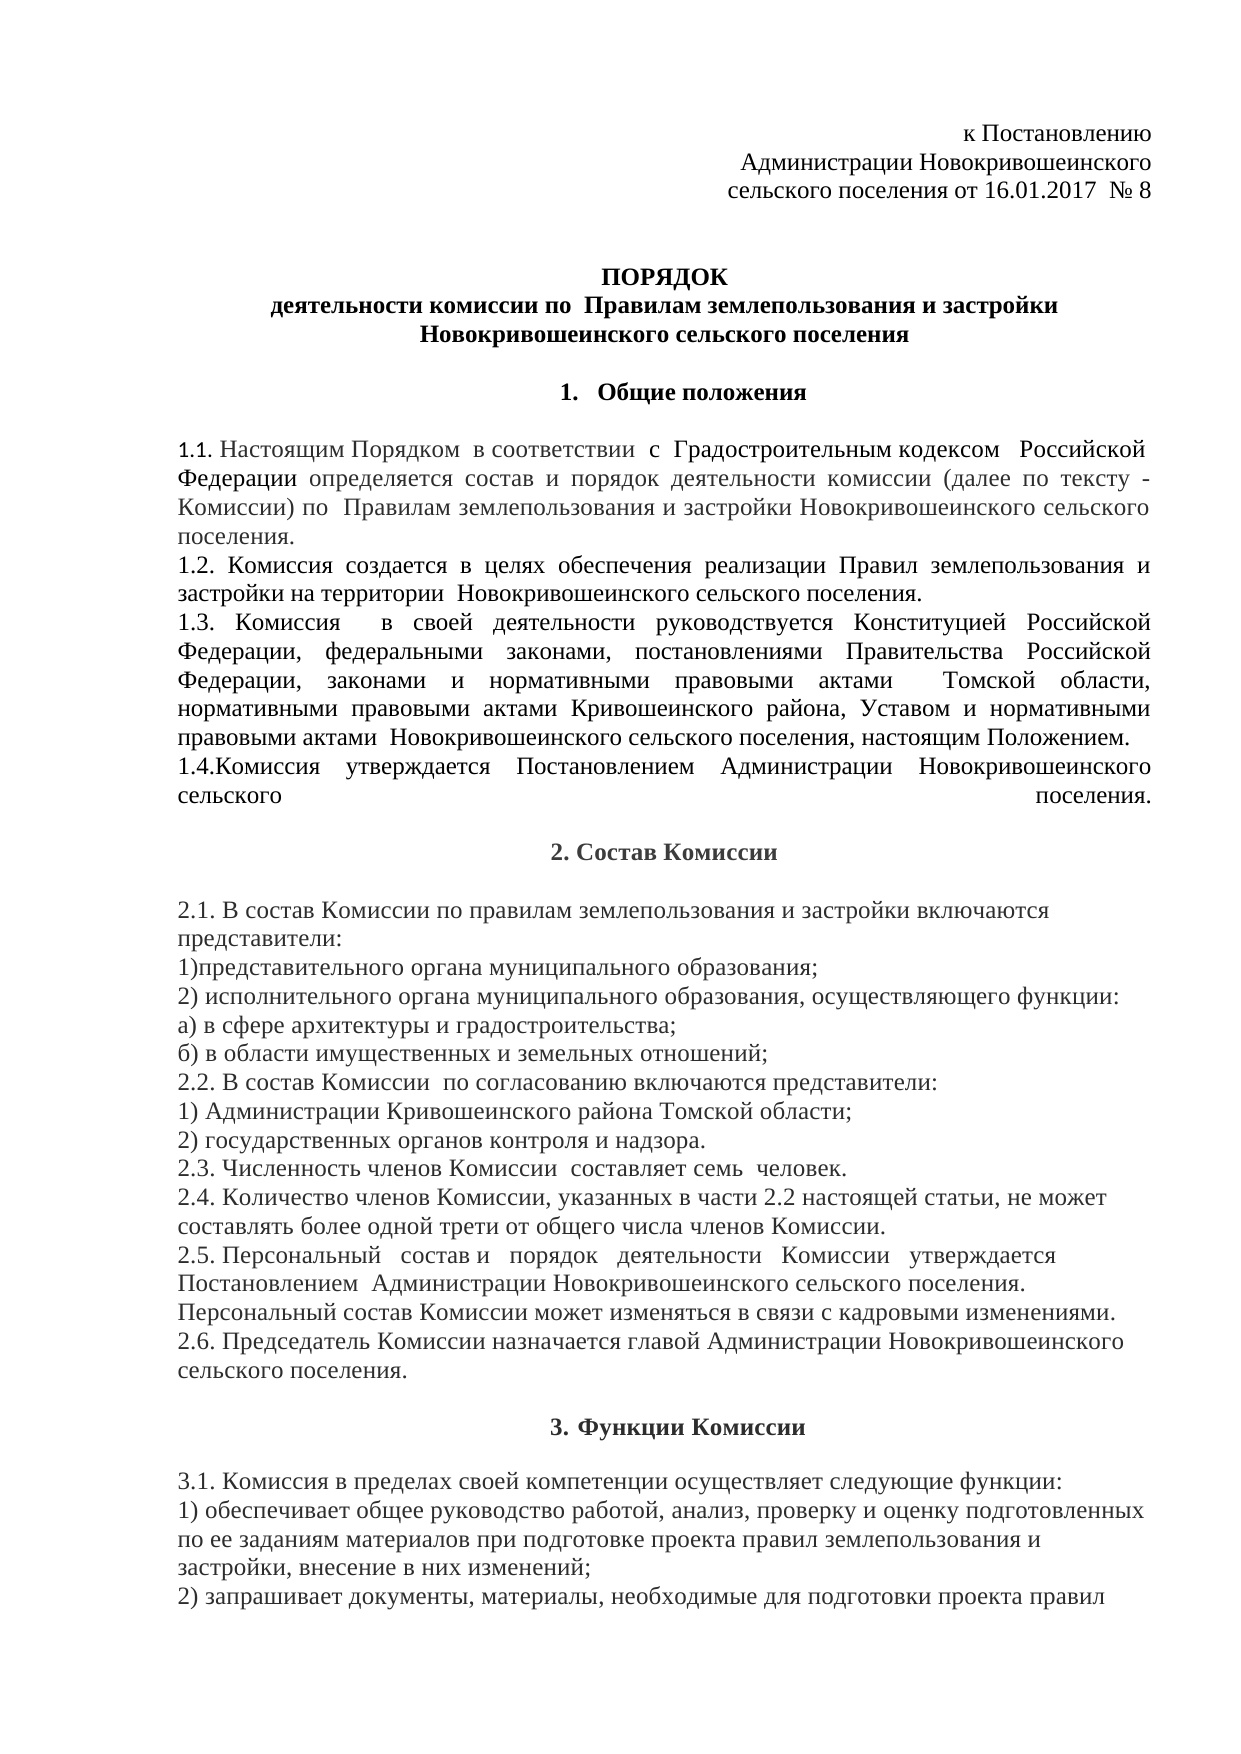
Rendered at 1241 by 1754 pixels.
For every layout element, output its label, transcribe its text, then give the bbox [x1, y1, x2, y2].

text Федерации определяется состав и порядок деятельности комиссии (далее по тексту - Комиссии) по Правилам землепользования и застройки Новокривошеинского сельского поселения. [177, 463, 1152, 550]
text 2.1. В состав Комиссии по правилам землепользования и застройки включаются представители: 1)представительного органа муниципального образования; 2) исполнительного органа муниципального образования, осуществляющего функции: а) в сфере архитектуры и градостроительства; б) в области имущественных и земельных отношений; 2.2. В состав Комиссии по согласованию включаются представители: 1) Администрации Кривошеинского района Томской области; 2) государственных органов контроля и надзора. 2.3. Численность членов Комиссии составляет семь человек. [177, 895, 1152, 1182]
text 1.2. Комиссия создается в целях обеспечения реализации Правил землепользования и застройки на территории Новокривошеинского сельского поселения. [177, 550, 1152, 607]
text к Постановлению [177, 118, 1152, 147]
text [177, 1182, 1152, 1610]
text Администрации Новокривошеинского [177, 147, 1152, 176]
text 1.4.Комиссия утверждается Постановлением Администрации Новокривошеинского сельского поселения. [177, 751, 1152, 837]
text 2. Состав Комиссии [177, 837, 1152, 895]
list Общие положения [215, 377, 1152, 406]
text сельского поселения от 16.01.2017 № 8 [177, 176, 1152, 204]
list Настоящим Порядком в соответствии с Градостроительным кодексом Российской [177, 434, 1152, 463]
text деятельности комиссии по Правилам землепользования и застройки Новокривошеинского сельского поселения [177, 291, 1152, 348]
text 1.3. Комиссия в своей деятельности руководствуется Конституцией Российской Федерации, федеральными законами, постановлениями Правительства Российской Федерации, законами и нормативными правовыми актами Томской области, нормативными правовыми актами Кривошеинского района, Уставом и нормативными правовыми актами Новокривошеинского сельского поселения, настоящим Положением. [177, 607, 1152, 751]
text ПОРЯДОК [177, 262, 1152, 291]
